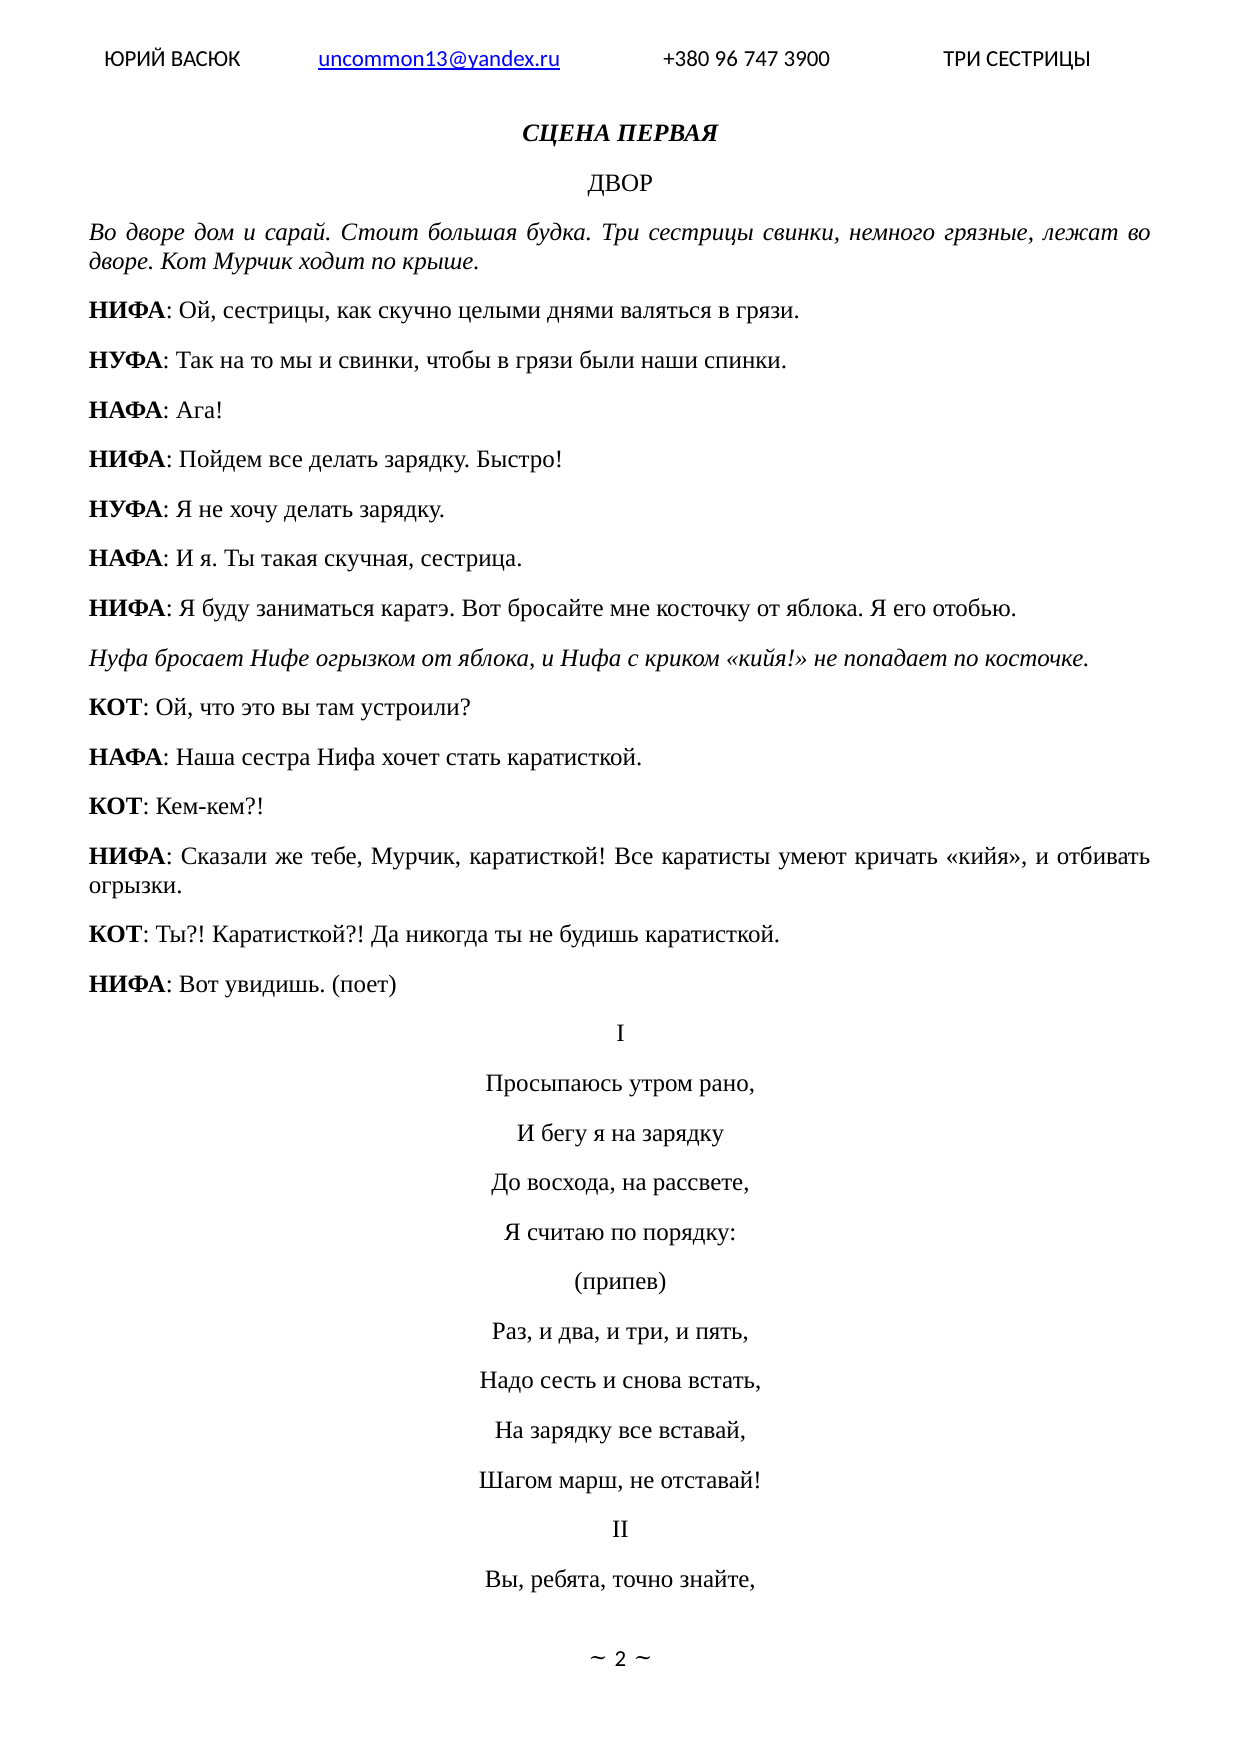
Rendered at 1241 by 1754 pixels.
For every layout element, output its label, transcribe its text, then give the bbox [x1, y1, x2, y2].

text НИФА: Ой, сестрицы, как скучно целыми днями валяться в грязи. [89, 296, 1152, 324]
text НИФА: Вот увидишь. (поет) [89, 969, 1152, 998]
text КОТ: Ой, что это вы там устроили? [89, 692, 1152, 721]
text На зарядку все вставай, [89, 1415, 1152, 1444]
text Нуфа бросает Нифе огрызком от яблока, и Нифа с криком «кийя!» не попадает по косточке. [89, 643, 1152, 671]
text НИФА: Пойдем все делать зарядку. Быстро! [89, 444, 1152, 473]
text (припев) [89, 1266, 1152, 1295]
text СЦЕНА ПЕРВАЯ [89, 118, 1152, 147]
text I [89, 1018, 1152, 1047]
text И бегу я на зарядку [89, 1118, 1152, 1146]
text КОТ: Ты?! Каратисткой?! Да никогда ты не будишь каратисткой. [89, 919, 1152, 948]
text НУФА: Я не хочу делать зарядку. [89, 494, 1152, 523]
text НИФА: Сказали же тебе, Мурчик, каратисткой! Все каратисты умеют кричать «кийя», и отбивать огрызки. [89, 841, 1152, 898]
text НАФА: Наша сестра Нифа хочет стать каратисткой. [89, 742, 1152, 771]
text Надо сесть и снова встать, [89, 1366, 1152, 1394]
text Раз, и два, и три, и пять, [89, 1316, 1152, 1345]
text II [89, 1514, 1152, 1543]
text Вы, ребята, точно знайте, [89, 1564, 1152, 1593]
text Во дворе дом и сарай. Стоит большая будка. Три сестрицы свинки, немного грязные, лежат во дворе. Кот Мурчик ходит по крыше. [89, 217, 1152, 275]
text Шагом марш, не отставай! [89, 1465, 1152, 1493]
text НИФА: Я буду заниматься каратэ. Вот бросайте мне косточку от яблока. Я его отобью. [89, 593, 1152, 622]
text НАФА: Ага! [89, 395, 1152, 423]
text До восхода, на рассвете, [89, 1167, 1152, 1196]
text Просыпаюсь утром рано, [89, 1068, 1152, 1097]
text Я считаю по порядку: [89, 1217, 1152, 1246]
text ДВОР [89, 168, 1152, 196]
text НУФА: Так на то мы и свинки, чтобы в грязи были наши спинки. [89, 345, 1152, 374]
text НАФА: И я. Ты такая скучная, сестрица. [89, 543, 1152, 572]
text КОТ: Кем-кем?! [89, 791, 1152, 820]
